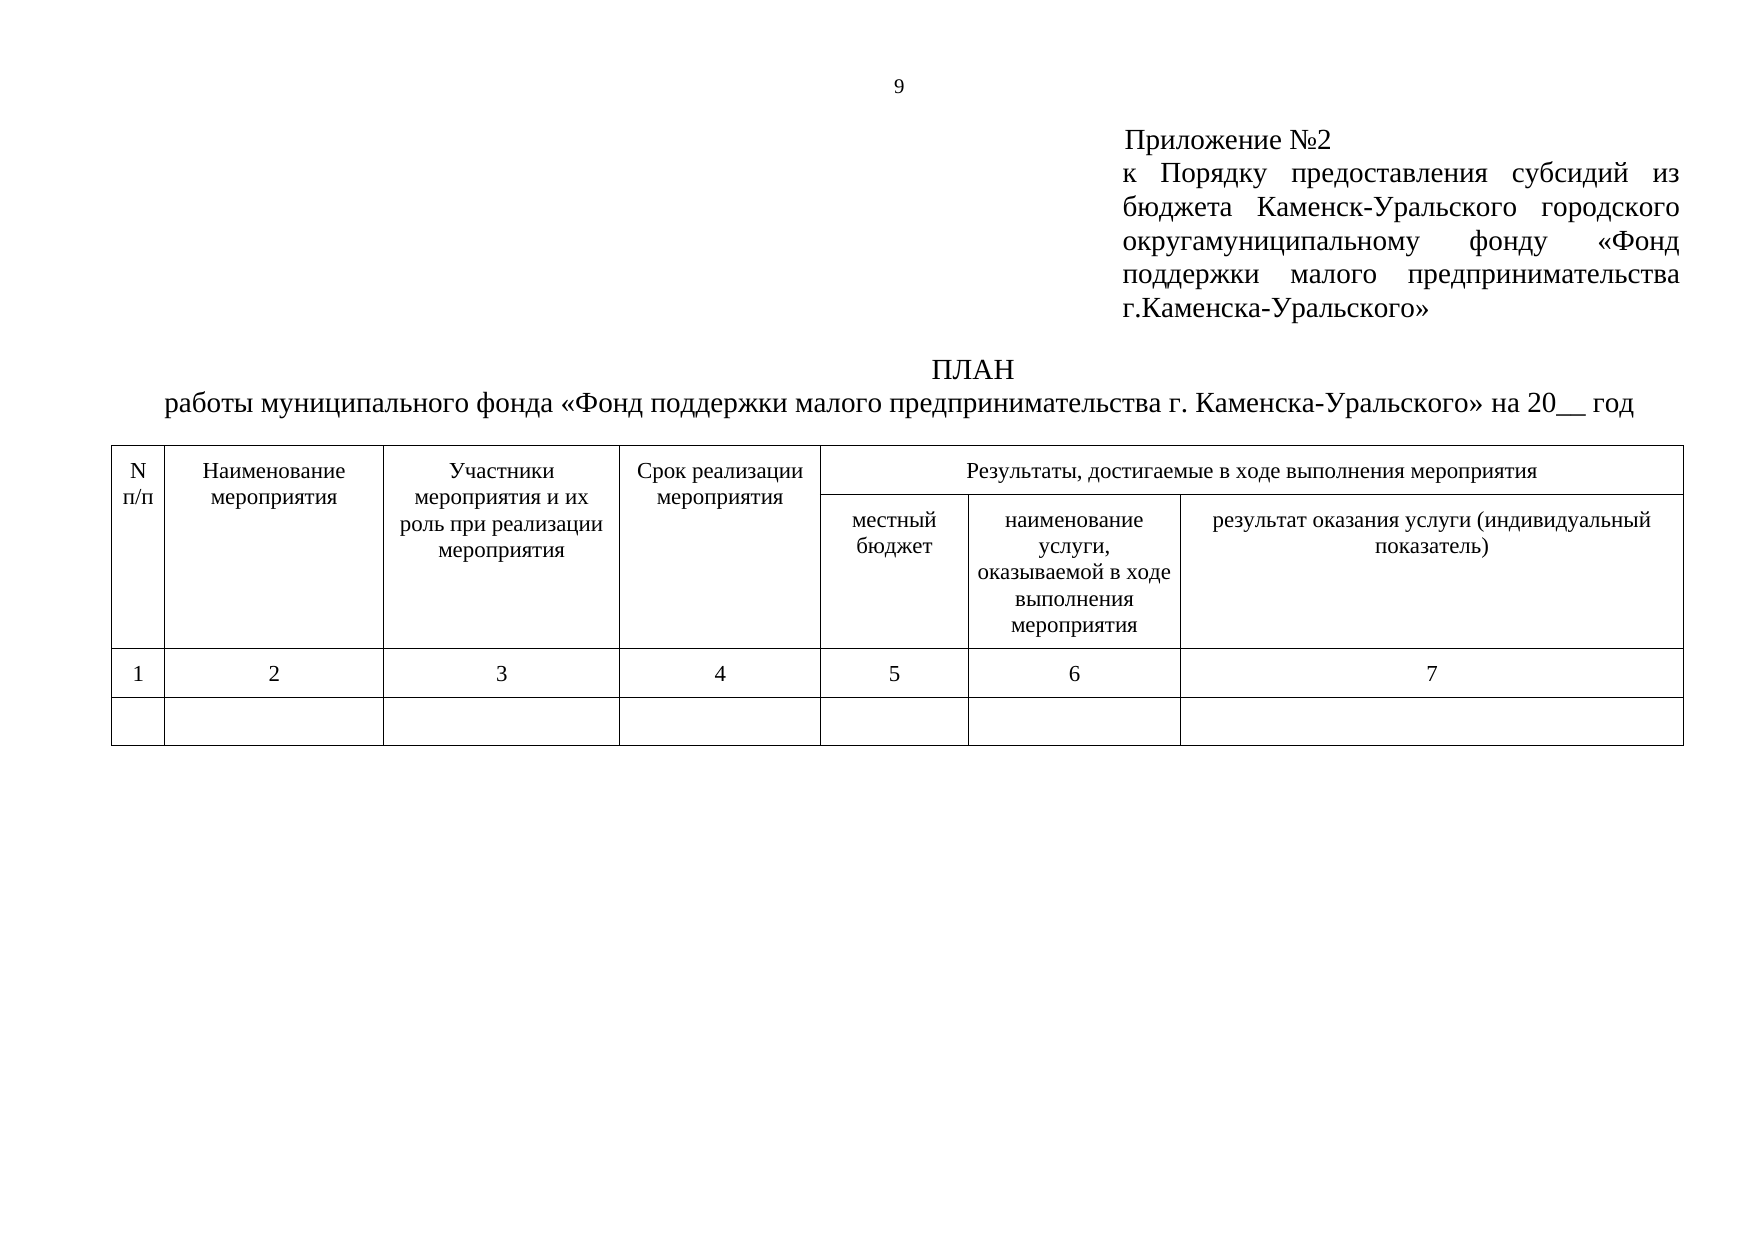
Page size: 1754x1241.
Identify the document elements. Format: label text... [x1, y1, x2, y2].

table_header N п/п [112, 446, 164, 648]
table_cell 4 [620, 649, 820, 697]
table_cell [165, 698, 383, 745]
text Приложение №2 [709, 122, 1680, 156]
table_cell [1181, 698, 1683, 745]
table_cell [620, 698, 820, 745]
table_cell [821, 698, 968, 745]
table_cell местный бюджет [821, 495, 968, 648]
table_cell 5 [821, 649, 968, 697]
table_cell 7 [1181, 649, 1683, 697]
table_cell 1 [112, 649, 164, 697]
table_cell 6 [969, 649, 1180, 697]
text к Порядку предоставления субсидий из бюджета Каменск-Уральского городского округамуниципальному фонду «Фонд поддержки малого предпринимательства г.Каменска-Уральского» [1122, 156, 1680, 323]
table_header Результаты, достигаемые в ходе выполнения мероприятия [821, 446, 1683, 494]
table_cell [969, 698, 1180, 745]
table_cell [112, 698, 164, 745]
text ПЛАН [118, 352, 1680, 386]
text работы муниципального фонда «Фонд поддержки малого предпринимательства г. Каменска-Уральского» на 20__ год [118, 386, 1680, 419]
table_cell результат оказания услуги (индивидуальный показатель) [1181, 495, 1683, 648]
table_cell [384, 698, 619, 745]
table_header Наименование мероприятия [165, 446, 383, 648]
table_cell 3 [384, 649, 619, 697]
table_cell наименование услуги, оказываемой в ходе выполнения мероприятия [969, 495, 1180, 648]
table_cell 2 [165, 649, 383, 697]
table_header Участники мероприятия и их роль при реализации мероприятия [384, 446, 619, 648]
table_header Срок реализации мероприятия [620, 446, 820, 648]
